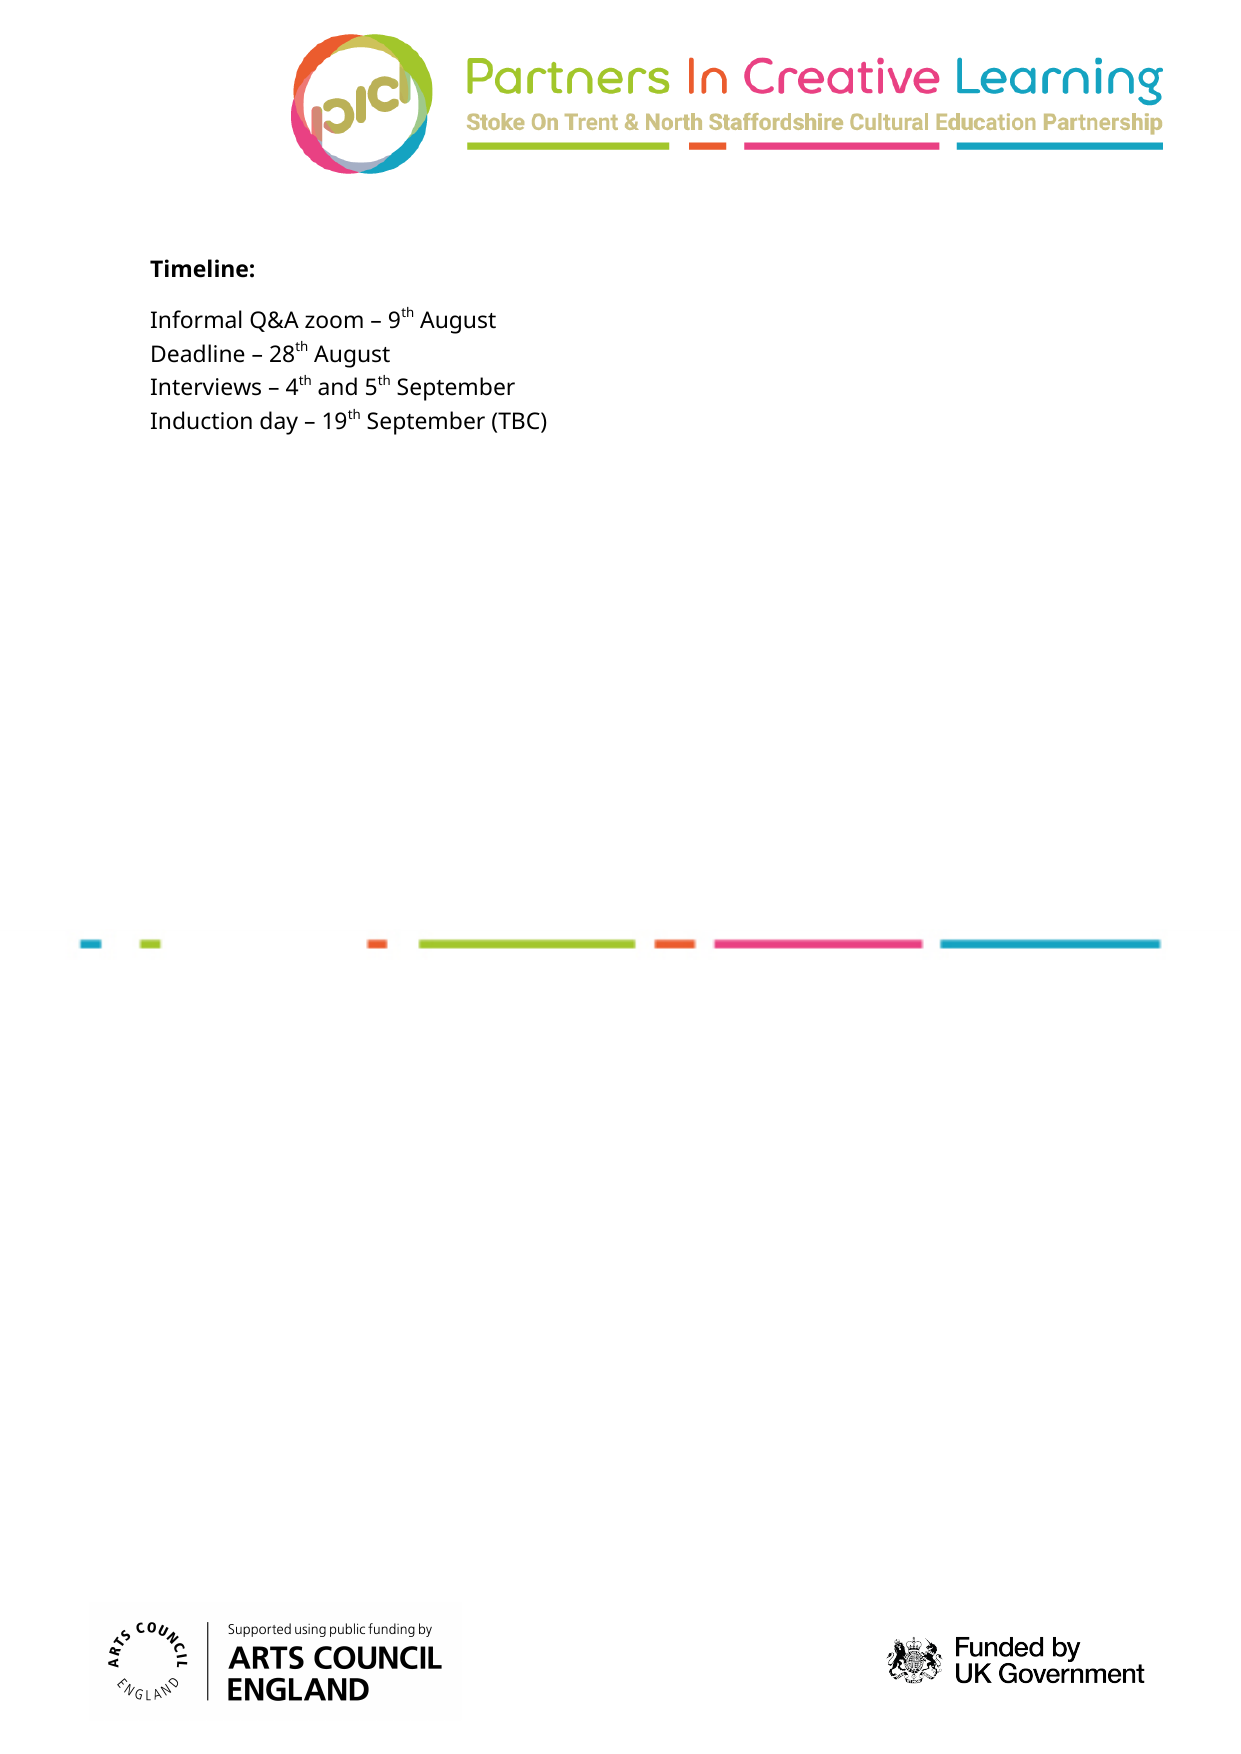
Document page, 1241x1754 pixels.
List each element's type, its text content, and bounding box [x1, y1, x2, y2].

picture [880, 1630, 1146, 1687]
picture [256, 16, 1193, 188]
picture [0, 929, 1241, 960]
text Timeline: [150, 200, 1090, 284]
picture [88, 1602, 462, 1721]
text Informal Q&A zoom – 9th August Deadline – 28th August Interviews – 4th and 5th September Induction day – 19th September (TBC) [150, 304, 1090, 436]
